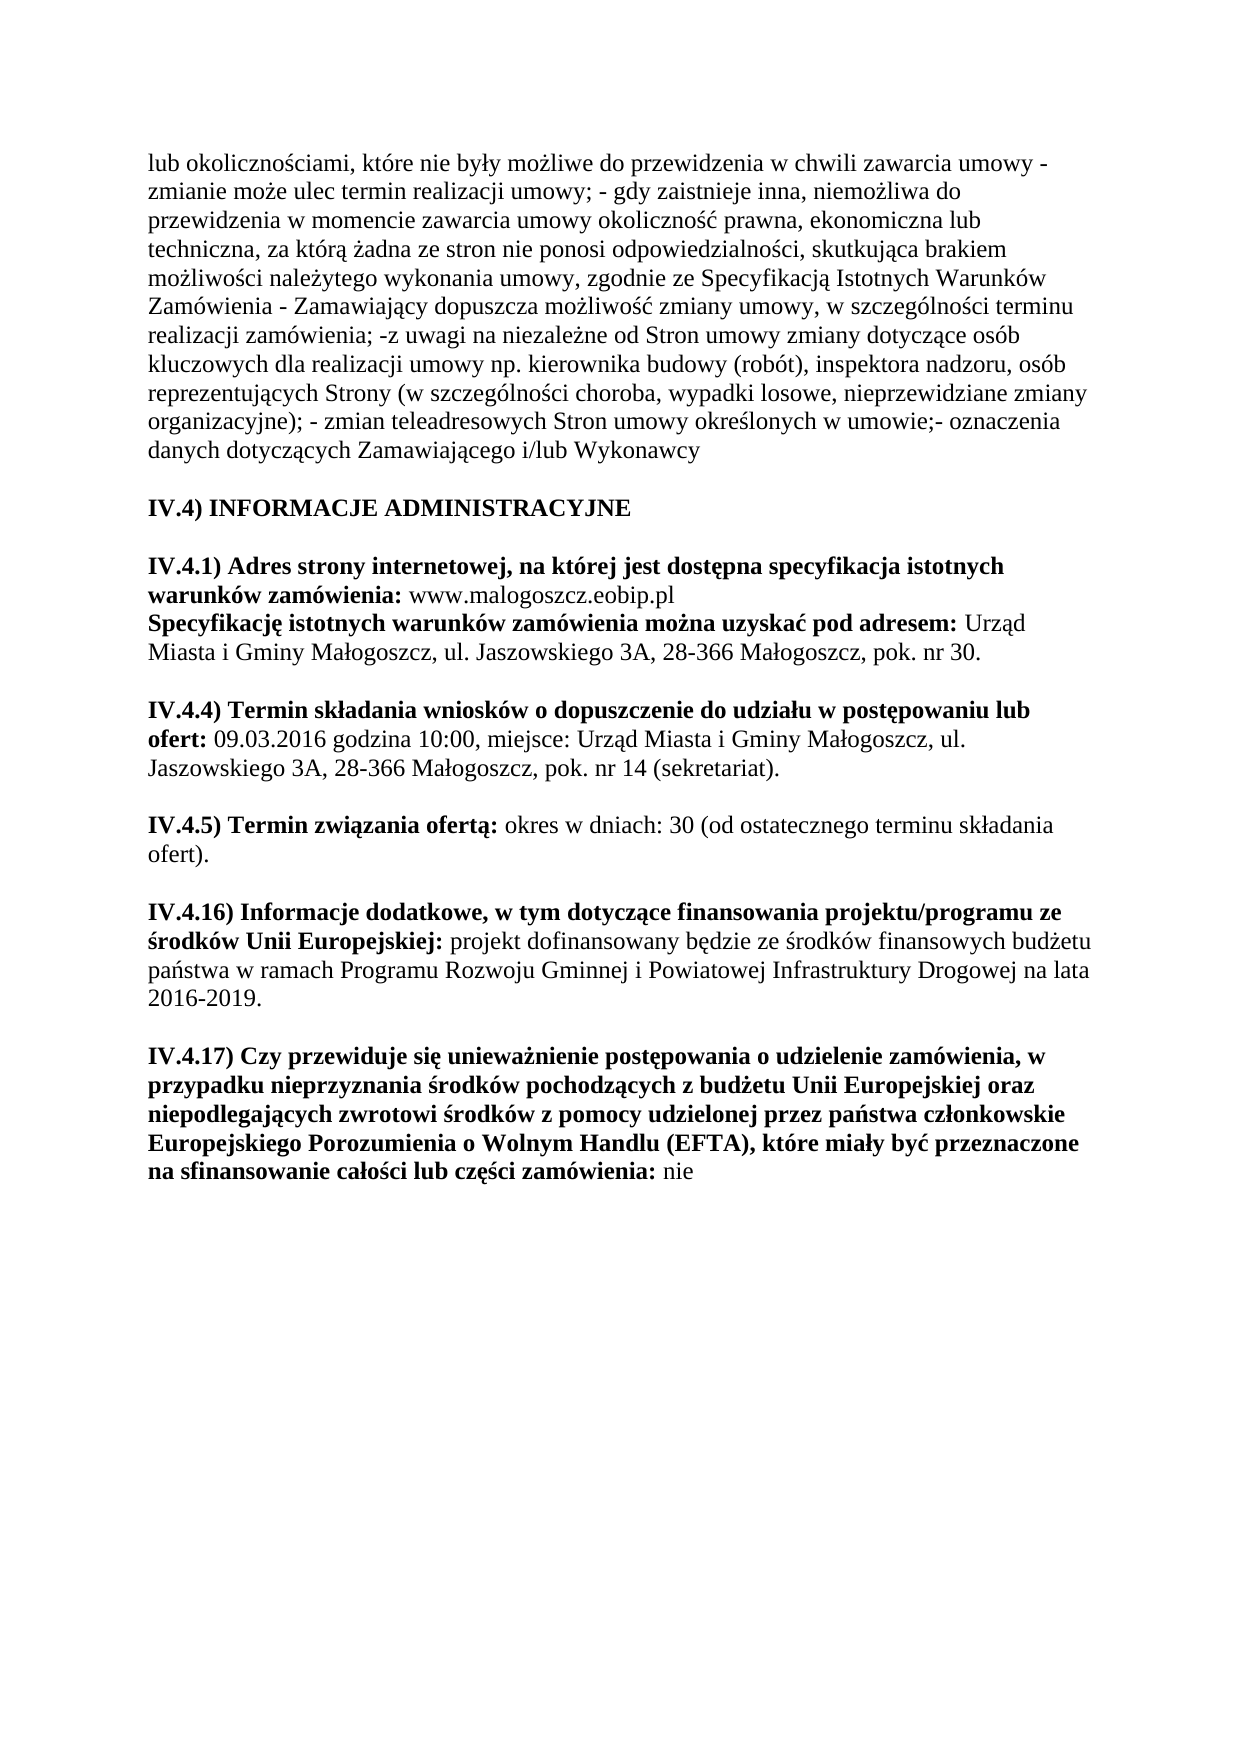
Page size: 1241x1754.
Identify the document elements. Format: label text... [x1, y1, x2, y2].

text IV.4.5) Termin związania ofertą: okres w dniach: 30 (od ostatecznego terminu składania ofert). [148, 811, 1093, 868]
text IV.4.4) Termin składania wniosków o dopuszczenie do udziału w postępowaniu lub ofert: 09.03.2016 godzina 10:00, miejsce: Urząd Miasta i Gminy Małogoszcz, ul. Jaszowskiego 3A, 28-366 Małogoszcz, pok. nr 14 (sekretariat). [148, 695, 1093, 781]
text IV.4.16) Informacje dodatkowe, w tym dotyczące finansowania projektu/programu ze środków Unii Europejskiej: projekt dofinansowany będzie ze środków finansowych budżetu państwa w ramach Programu Rozwoju Gminnej i Powiatowej Infrastruktury Drogowej na lata 2016-2019. [148, 897, 1093, 1012]
text IV.4) INFORMACJE ADMINISTRACYJNE [148, 493, 1093, 522]
text IV.4.1) Adres strony internetowej, na której jest dostępna specyfikacja istotnych warunków zamówienia: www.malogoszcz.eobip.pl Specyfikację istotnych warunków zamówienia można uzyskać pod adresem: Urząd Miasta i Gminy Małogoszcz, ul. Jaszowskiego 3A, 28-366 Małogoszcz, pok. nr 30. [148, 551, 1093, 666]
text IV.4.17) Czy przewiduje się unieważnienie postępowania o udzielenie zamówienia, w przypadku nieprzyznania środków pochodzących z budżetu Unii Europejskiej oraz niepodlegających zwrotowi środków z pomocy udzielonej przez państwa członkowskie Europejskiego Porozumienia o Wolnym Handlu (EFTA), które miały być przeznaczone na sfinansowanie całości lub części zamówienia: nie [148, 1041, 1093, 1185]
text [148, 148, 1093, 464]
